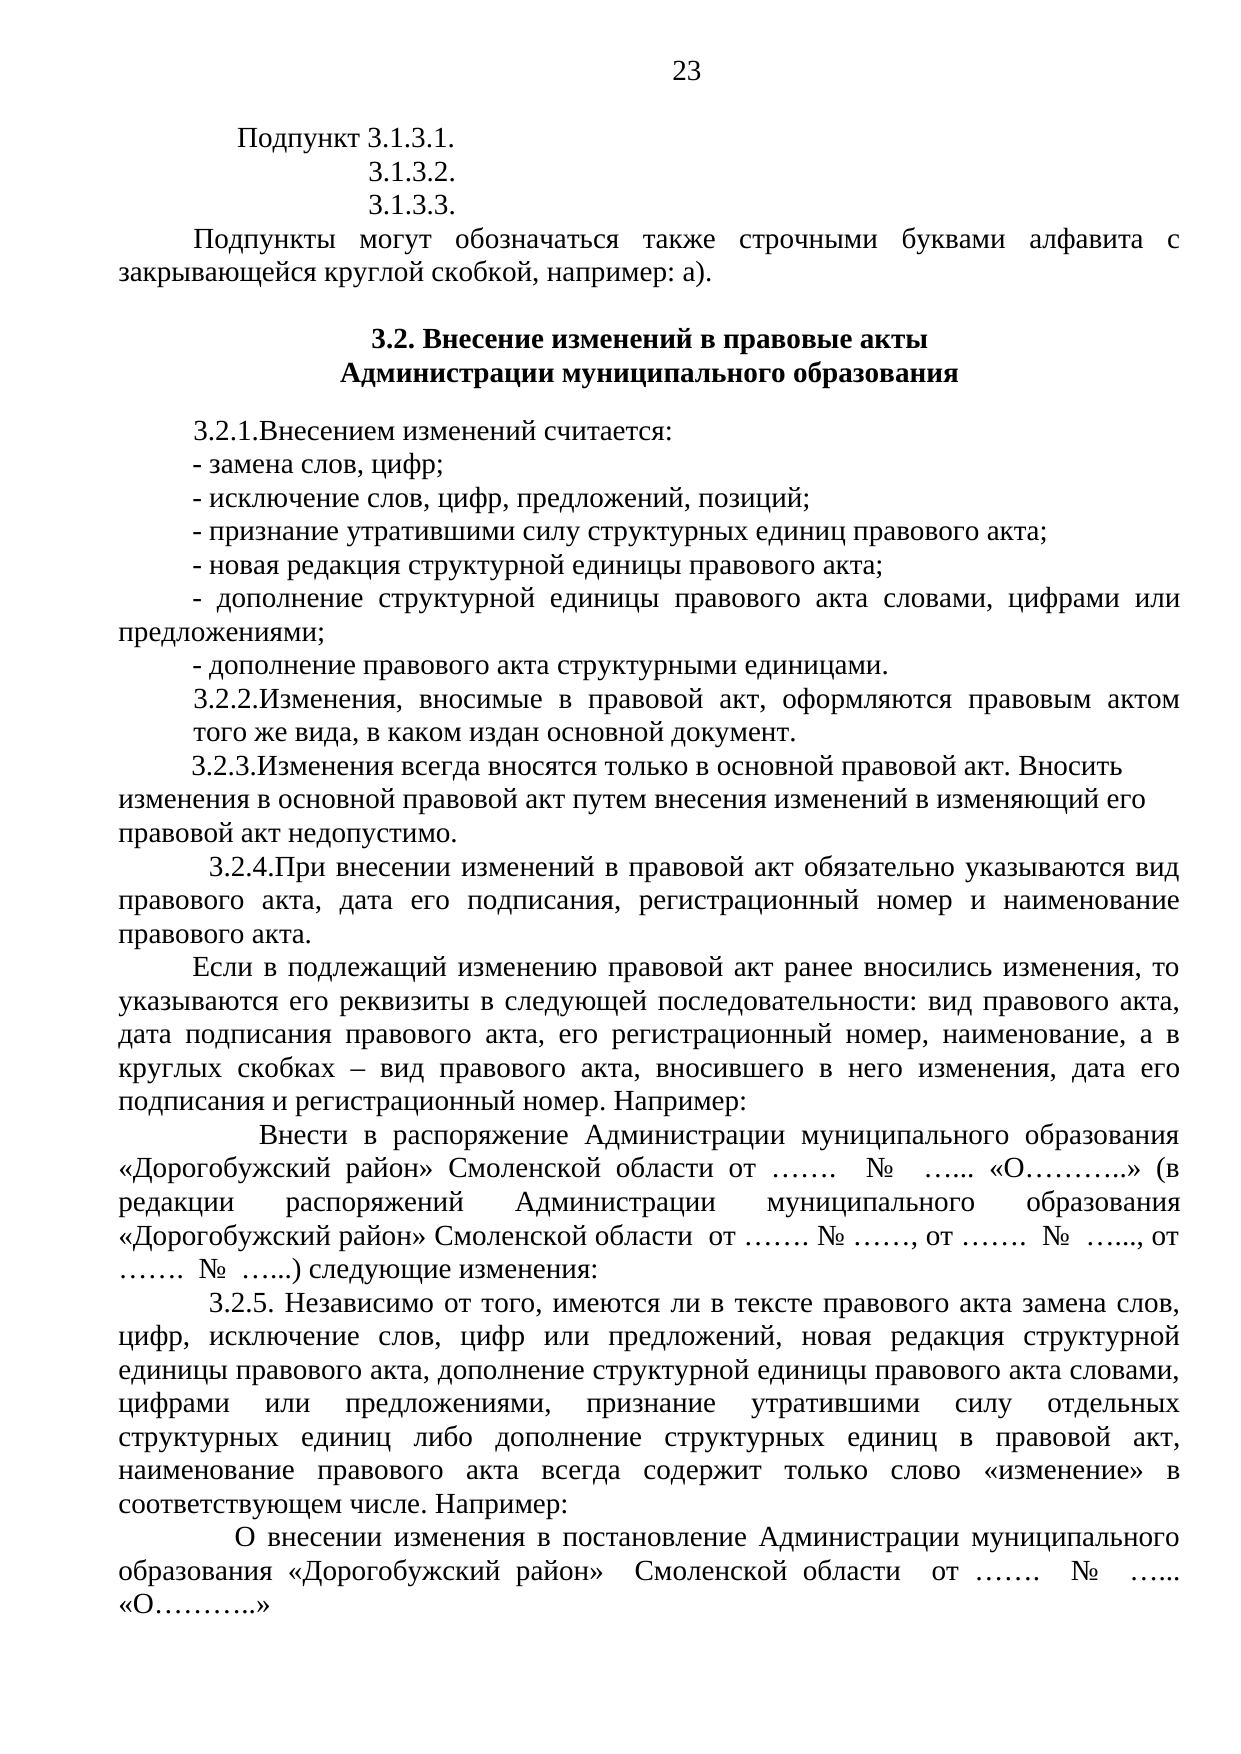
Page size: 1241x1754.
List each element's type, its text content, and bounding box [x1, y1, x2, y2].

text 3.1.3.3. [118, 187, 1181, 221]
text 3.2.5. Независимо от того, имеются ли в тексте правового акта замена слов, цифр, исключение слов, цифр или предложений, новая редакция структурной единицы правового акта, дополнение структурной единицы правового акта словами, цифрами или предложениями, признание утратившими силу отдельных структурных единиц либо дополнение структурных единиц в правовой акт, наименование правового акта всегда содержит только слово «изменение» в соответствующем числе. Например: [118, 1285, 1181, 1519]
text - замена слов, цифр; [118, 446, 1181, 480]
text 3.2. Внесение изменений в правовые акты [118, 321, 1181, 355]
text Внести в распоряжение Администрации муниципального образования «Дорогобужский район» Смоленской области от ……. № …... «О………..» (в редакции распоряжений Администрации муниципального образования «Дорогобужский район» Смоленской области от ……. № ……, от ……. № …..., от ……. № …...) следующие изменения: [118, 1117, 1181, 1285]
text Администрации муниципального образования [118, 355, 1181, 388]
text - признание утратившими силу структурных единиц правового акта; [118, 513, 1181, 547]
text 3.2.4.При внесении изменений в правовой акт обязательно указываются вид правового акта, дата его подписания, регистрационный номер и наименование правового акта. [118, 849, 1181, 949]
text - новая редакция структурной единицы правового акта; [118, 547, 1181, 580]
text О внесении изменения в постановление Администрации муниципального образования «Дорогобужский район» Смоленской области от ……. № …... «О………..» [118, 1519, 1181, 1620]
text - дополнение правового акта структурными единицами. [118, 647, 1181, 681]
text 3.2.3.Изменения всегда вносятся только в основной правовой акт. Вносить изменения в основной правовой акт путем внесения изменений в изменяющий его правовой акт недопустимо. [118, 748, 1181, 849]
text Подпункт 3.1.3.1. [118, 120, 1181, 154]
text - исключение слов, цифр, предложений, позиций; [118, 480, 1181, 513]
text 3.2.1.Внесением изменений считается: [193, 413, 1181, 446]
text 3.2.2.Изменения, вносимые в правовой акт, оформляются правовым актом того же вида, в каком издан основной документ. [193, 681, 1181, 748]
text Подпункты могут обозначаться также строчными буквами алфавита с закрывающейся круглой скобкой, например: а). [118, 221, 1181, 288]
text Если в подлежащий изменению правовой акт ранее вносились изменения, то указываются его реквизиты в следующей последовательности: вид правового акта, дата подписания правового акта, его регистрационный номер, наименование, а в круглых скобках – вид правового акта, вносившего в него изменения, дата его подписания и регистрационный номер. Например: [118, 949, 1181, 1117]
text - дополнение структурной единицы правового акта словами, цифрами или предложениями; [118, 580, 1181, 647]
text 3.1.3.2. [118, 154, 1181, 187]
